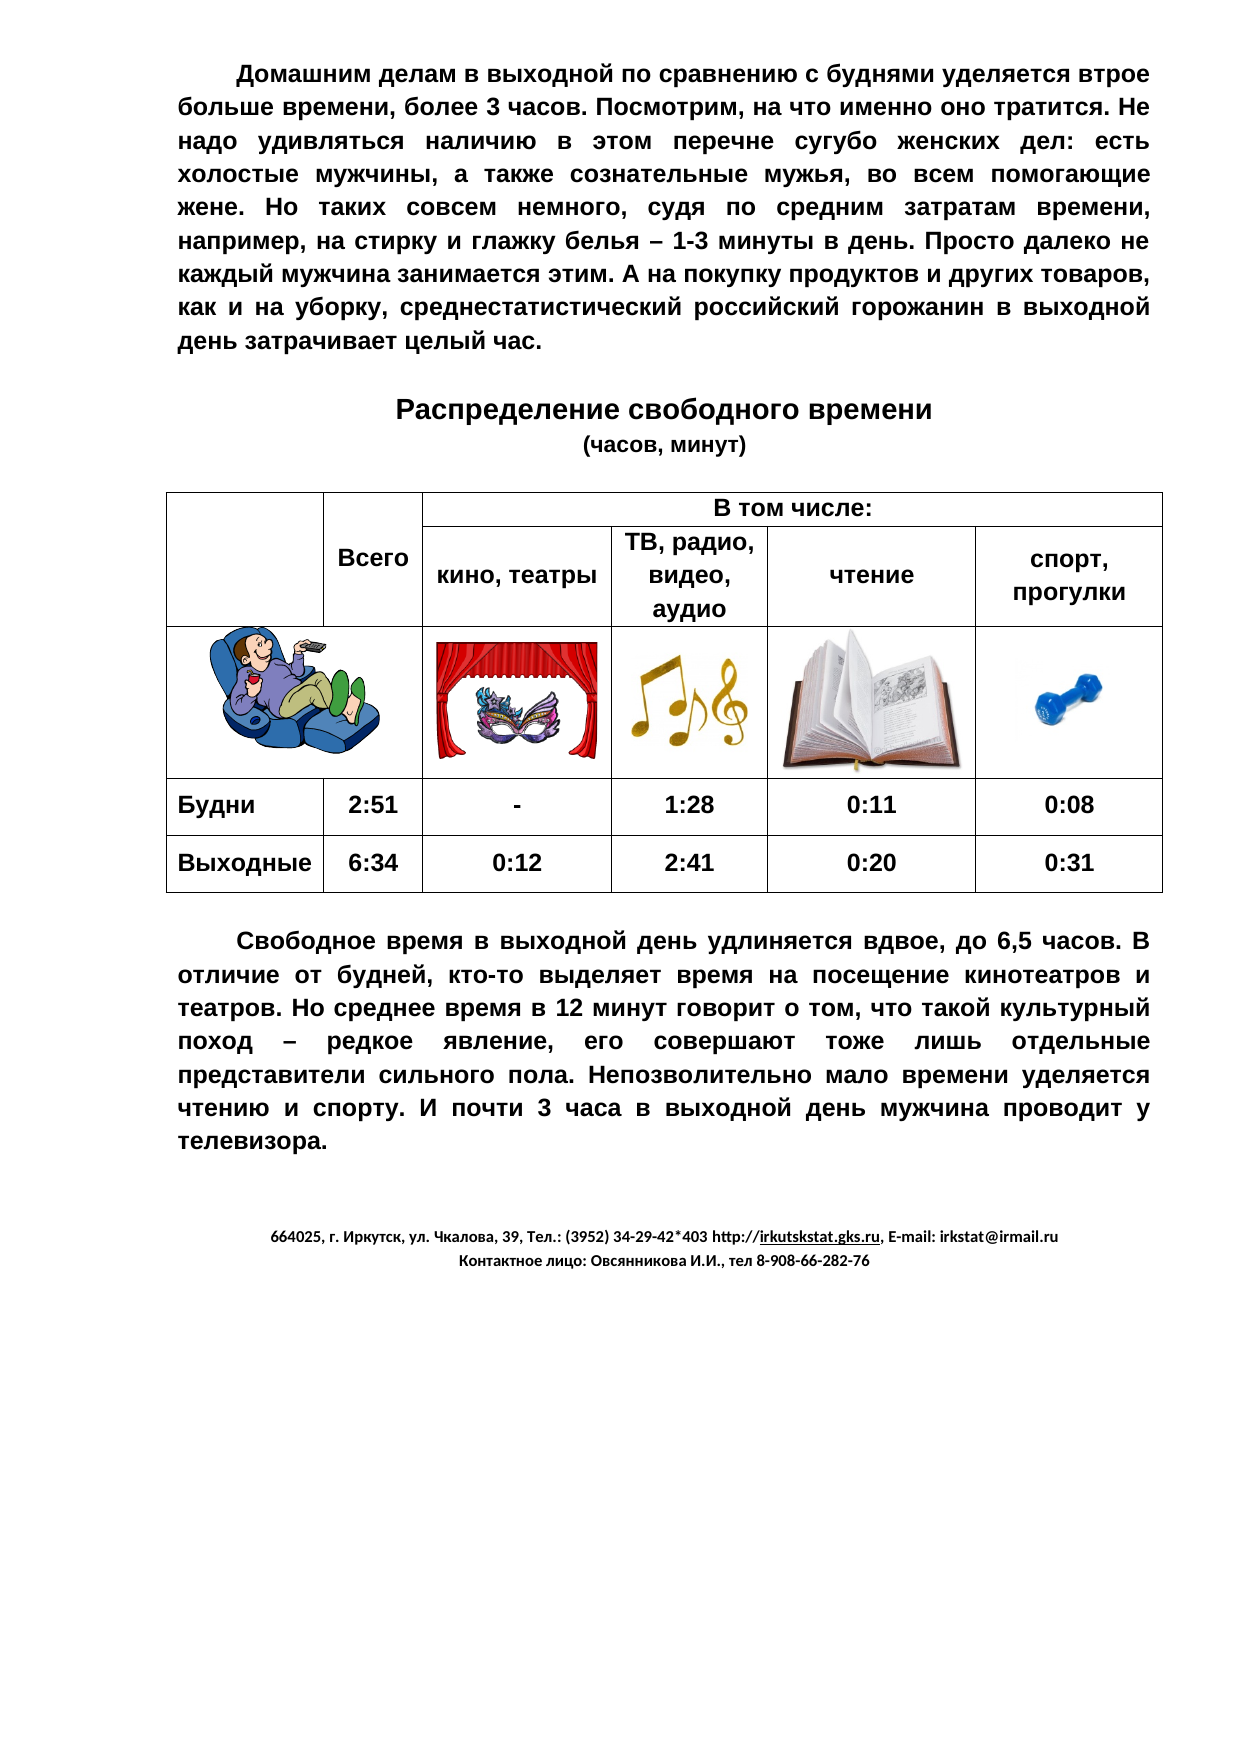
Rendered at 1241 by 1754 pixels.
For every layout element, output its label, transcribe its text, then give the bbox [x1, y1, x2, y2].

table_cell 0:31 [976, 836, 1162, 892]
picture [209, 627, 380, 757]
picture [631, 642, 748, 759]
text 664025, г. Иркутск, ул. Чкалова, 39, Тел.: (3952) 34-29-42*403 http://irkutskstat.gks.ru, E-mail: irkstat@irmail.ru [177, 1226, 1152, 1247]
table_cell 6:34 [324, 836, 422, 892]
table_cell 0:11 [768, 779, 975, 835]
text Домашним делам в выходной по сравнению с буднями уделяется втрое больше времени, более 3 часов. Посмотрим, на что именно оно тратится. Не надо удивляться наличию в этом перечне сугубо женских дел: есть холостые мужчины, а также сознательные мужья, во всем помогающие жене. Но таких совсем немного, судя по средним затратам времени, например, на стирку и глажку белья – 1-3 минуты в день. Просто далеко не каждый мужчина занимается этим. А на покупку продуктов и других товаров, как и на уборку, среднестатистический российский горожанин в выходной день затрачивает целый час. [177, 59, 1152, 354]
table_cell [167, 627, 422, 777]
table_cell 2:51 [324, 779, 422, 835]
table_cell 0:08 [976, 779, 1162, 835]
table_cell [976, 627, 1162, 777]
picture [436, 642, 598, 759]
table_cell [768, 627, 975, 777]
text (часов, минут) [177, 431, 1152, 458]
table_cell Выходные [167, 836, 323, 892]
table_cell [612, 627, 767, 777]
table_cell 2:41 [612, 836, 767, 892]
table_cell Будни [167, 779, 323, 835]
picture [780, 627, 963, 774]
table_cell кино, театры [423, 527, 611, 626]
table_header В том числе: [423, 493, 1162, 526]
table_cell спорт, прогулки [976, 527, 1162, 626]
table_cell 1:28 [612, 779, 767, 835]
table_cell 0:12 [423, 836, 611, 892]
table_cell 0:20 [768, 836, 975, 892]
picture [1015, 658, 1124, 742]
table_cell - [423, 779, 611, 835]
table_header [167, 493, 323, 626]
text Распределение свободного времени [177, 392, 1152, 426]
text Контактное лицо: Овсянникова И.И., тел 8-908-66-282-76 [177, 1250, 1152, 1270]
table_cell [423, 627, 611, 777]
table_cell чтение [768, 527, 975, 626]
text Свободное время в выходной день удлиняется вдвое, до 6,5 часов. В отличие от будней, кто-то выделяет время на посещение кинотеатров и театров. Но среднее время в 12 минут говорит о том, что такой культурный поход – редкое явление, его совершают тоже лишь отдельные представители сильного пола. Непозволительно мало времени уделяется чтению и спорту. И почти 3 часа в выходной день мужчина проводит у телевизора. [177, 926, 1152, 1155]
table_header Всего [324, 493, 422, 626]
table_cell ТВ, радио, видео, аудио [612, 527, 767, 626]
